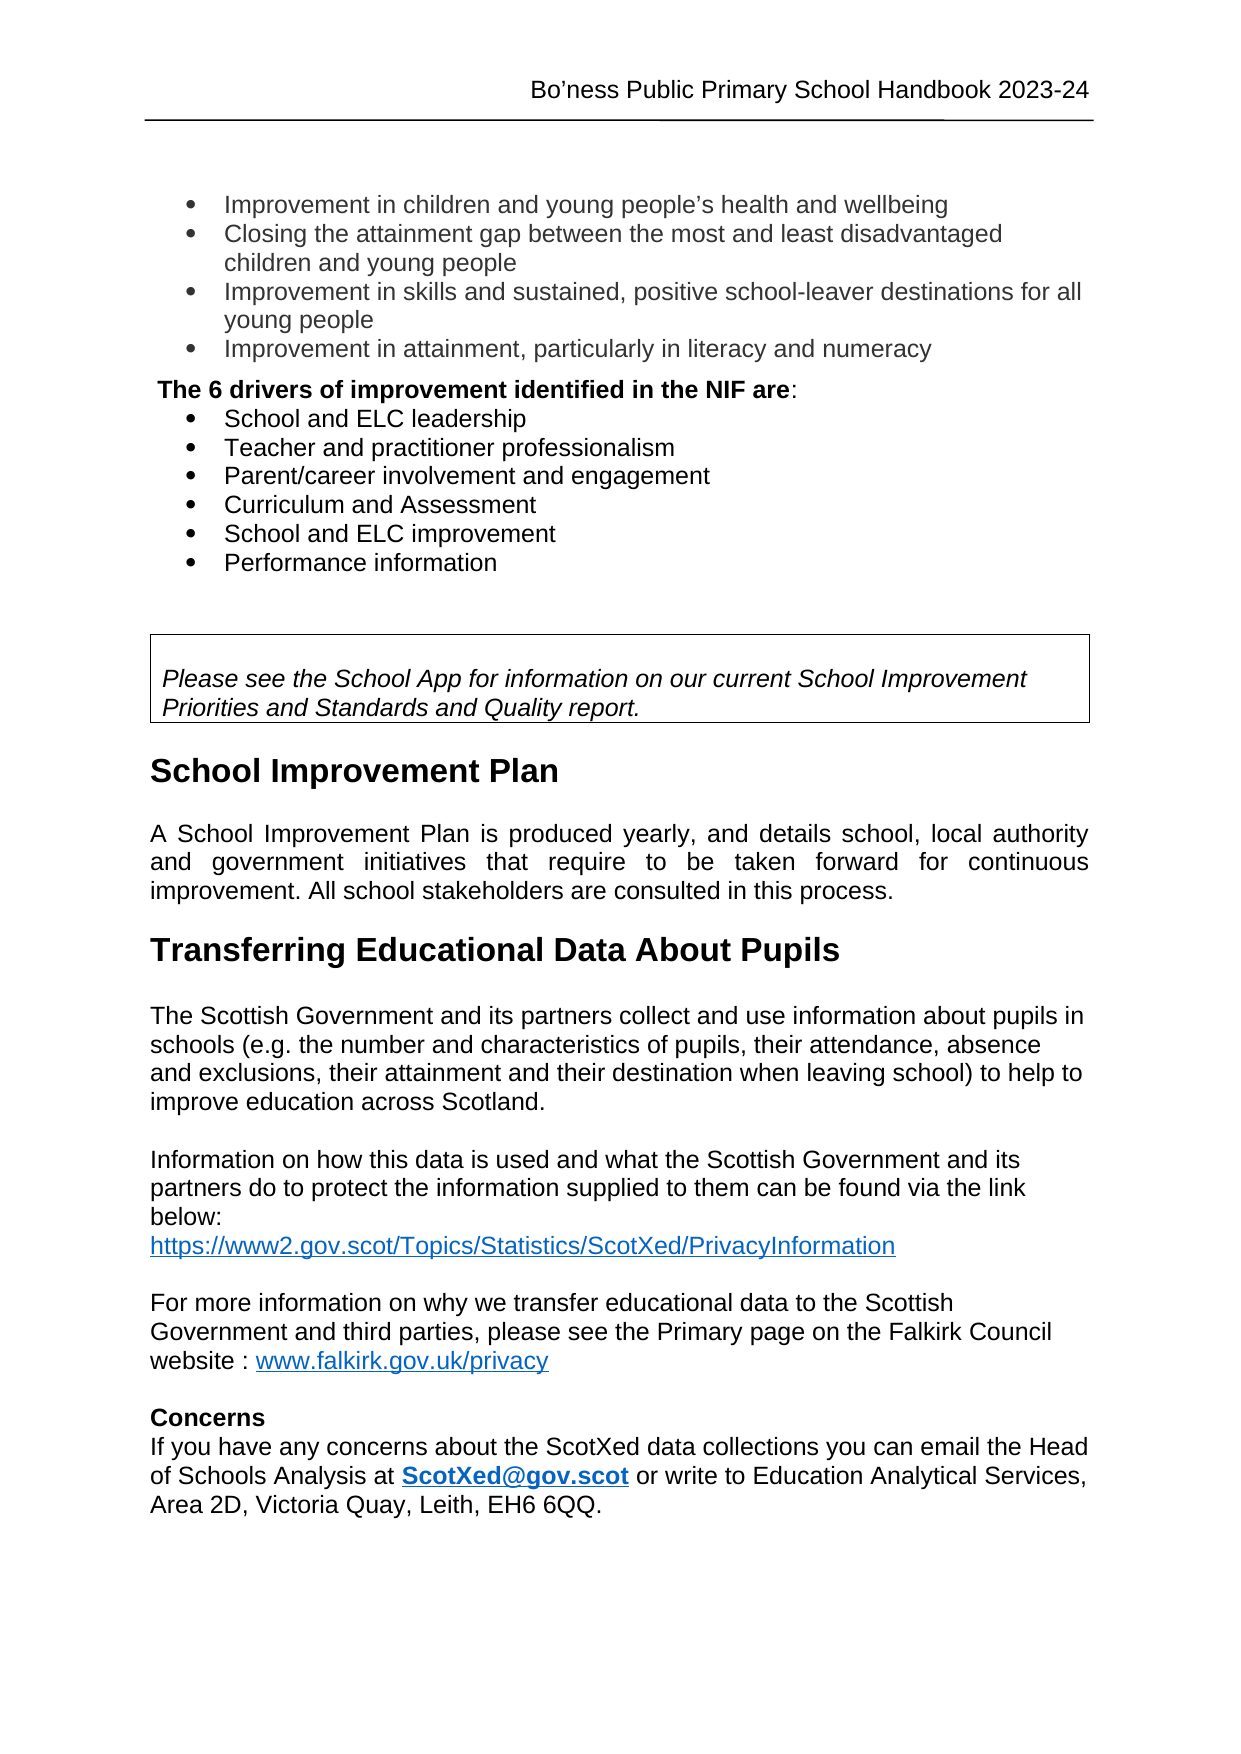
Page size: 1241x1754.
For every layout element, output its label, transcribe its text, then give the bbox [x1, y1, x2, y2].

list Curriculum and Assessment [186, 490, 1090, 519]
list Improvement in skills and sustained, positive school-leaver destinations for all young people [186, 276, 1090, 334]
list Teacher and practitioner professionalism [186, 432, 1090, 461]
list School and ELC leadership [186, 404, 1090, 432]
list Improvement in attainment, particularly in literacy and numeracy [186, 334, 1090, 363]
table_header Please see the School App for information on our current School Improvement Priorities and Standards and Quality report. [151, 635, 1089, 722]
text A School Improvement Plan is produced yearly, and details school, local authority and government initiatives that require to be taken forward for continuous improvement. All school stakeholders are consulted in this process. [150, 818, 1090, 905]
subtitle Transferring Educational Data About Pupils [150, 930, 1090, 968]
text School Improvement Plan [150, 751, 1090, 790]
text For more information on why we transfer educational data to the Scottish Government and third parties, please see the Primary page on the Falkirk Council website : www.falkirk.gov.uk/privacy [150, 1288, 1090, 1374]
text https://www2.gov.scot/Topics/Statistics/ScotXed/PrivacyInformation [150, 1231, 1090, 1259]
text The 6 drivers of improvement identified in the NIF are: [150, 375, 1090, 404]
list Performance information [186, 548, 1090, 577]
list Improvement in children and young people’s health and wellbeing [186, 190, 1090, 219]
text The Scottish Government and its partners collect and use information about pupils in schools (e.g. the number and characteristics of pupils, their attendance, absence and exclusions, their attainment and their destination when leaving school) to help to improve education across Scotland. [150, 1001, 1090, 1116]
list Closing the attainment gap between the most and least disadvantaged children and young people [186, 219, 1090, 276]
text Concerns [150, 1403, 1090, 1432]
list School and ELC improvement [186, 519, 1090, 548]
text Information on how this data is used and what the Scottish Government and its partners do to protect the information supplied to them can be found via the link below: [150, 1144, 1090, 1231]
text If you have any concerns about the ScotXed data collections you can email the Head of Schools Analysis at ScotXed@gov.scot or write to Education Analytical Services, Area 2D, Victoria Quay, Leith, EH6 6QQ. [150, 1432, 1090, 1518]
list Parent/career involvement and engagement [186, 461, 1090, 490]
